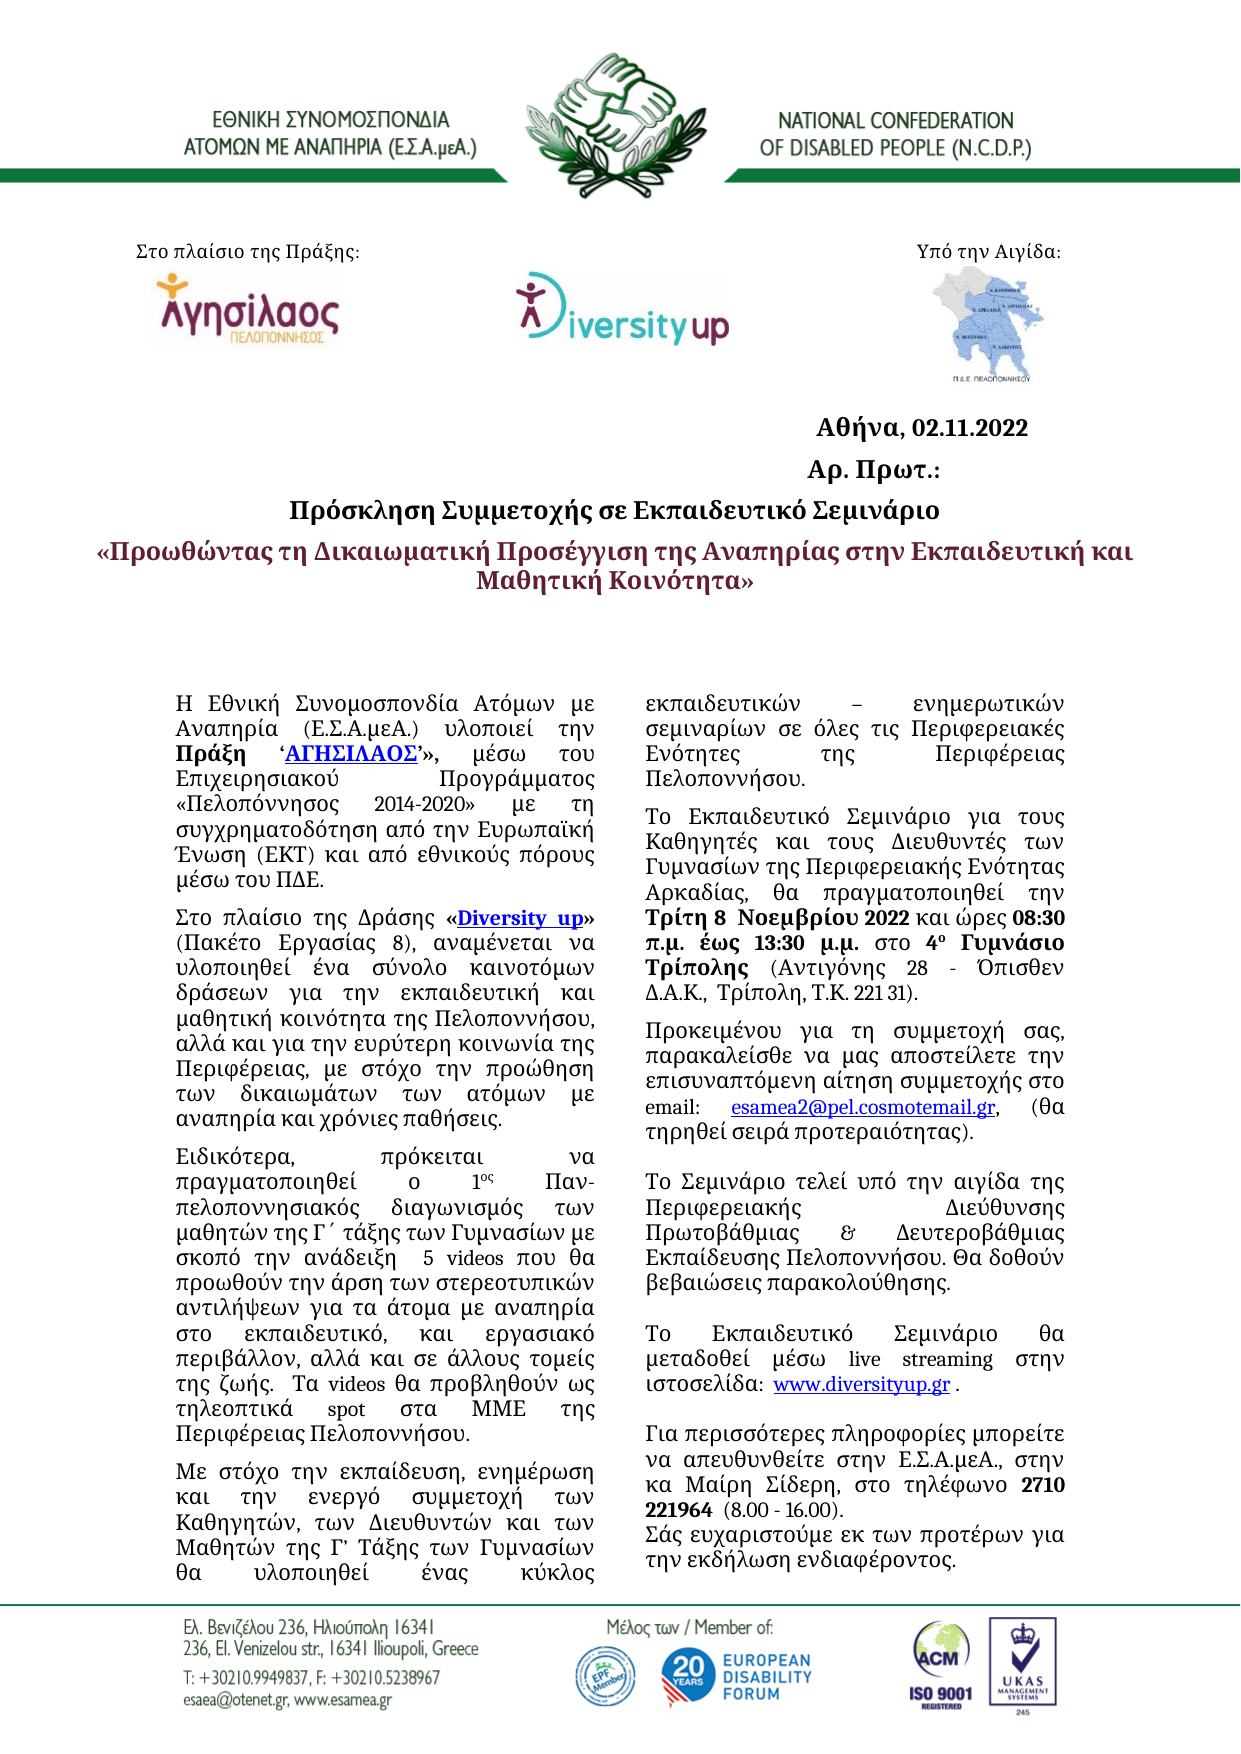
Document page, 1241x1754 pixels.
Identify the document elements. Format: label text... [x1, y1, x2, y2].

text Η Εθνική Συνομοσπονδία Ατόμων με Αναπηρία (Ε.Σ.Α.μεΑ.) υλοποιεί την Πράξη ‘ΑΓΗΣΙΛΑΟΣ’», μέσω του Επιχειρησιακού Προγράμματος «Πελοπόννησος 2014-2020» με τη συγχρηματοδότηση από την Ευρωπαϊκή Ένωση (ΕΚΤ) και από εθνικούς πόρους μέσω του ΠΔΕ. [175, 691, 595, 893]
text Προκειμένου για τη συμμετοχή σας, παρακαλείσθε να μας αποστείλετε την επισυναπτόμενη αίτηση συμμετοχής στο email: esamea2@pel.cosmotemail.gr, (θα τηρηθεί σειρά προτεραιότητας). [645, 1019, 1065, 1145]
text Το Σεμινάριο τελεί υπό την αιγίδα της Περιφερειακής Διεύθυνσης Πρωτοβάθμιας & Δευτεροβάθμιας Εκπαίδευσης Πελοποννήσου. Θα δοθούν βεβαιώσεις παρακολούθησης. [645, 1170, 1065, 1296]
table_cell Πρόσκληση Συμμετοχής σε Εκπαιδευτικό Σεμινάριο «Προωθώντας τη Δικαιωματική Προσέγγιση της Αναπηρίας στην Εκπαιδευτική και Μαθητική Κοινότητα» [54, 497, 1176, 615]
table_cell Αθήνα, 02.11.2022 Αρ. Πρωτ.: [54, 402, 1176, 497]
picture [150, 266, 346, 350]
text Με στόχο την εκπαίδευση, ενημέρωση και την ενεργό συμμετοχή των Καθηγητών, των Διευθυντών και των Μαθητών της Γ’ Τάξης των Γυμνασίων θα υλοποιηθεί ένας κύκλος εκπαιδευτικών – ενημερωτικών σεμιναρίων σε όλες τις Περιφερειακές Ενότητες της Περιφέρειας Πελοποννήσου. [645, 691, 1065, 792]
text Ειδικότερα, πρόκειται να πραγματοποιηθεί ο 1ος Παν-πελοποννησιακός διαγωνισμός των μαθητών της Γ΄ τάξης των Γυμνασίων με σκοπό την ανάδειξη 5 videos που θα προωθούν την άρση των στερεοτυπικών αντιλήψεων για τα άτομα με αναπηρία στο εκπαιδευτικό, και εργασιακό περιβάλλον, αλλά και σε άλλους τομείς της ζωής. Τα videos θα προβληθούν ως τηλεοπτικά spot στα ΜΜΕ της Περιφέρειας Πελοποννήσου. [175, 1145, 595, 1447]
text Στο πλαίσιο της Δράσης «Diversity up» (Πακέτο Εργασίας 8), αναμένεται να υλοποιηθεί ένα σύνολο καινοτόμων δράσεων για την εκπαιδευτική και μαθητική κοινότητα της Πελοποννήσου, αλλά και για την ευρύτερη κοινωνία της Περιφέρειας, με στόχο την προώθηση των δικαιωμάτων των ατόμων με αναπηρία και χρόνιες παθήσεις. [175, 905, 595, 1132]
text Με στόχο την εκπαίδευση, ενημέρωση και την ενεργό συμμετοχή των Καθηγητών, των Διευθυντών και των Μαθητών της Γ’ Τάξης των Γυμνασίων θα υλοποιηθεί ένας κύκλος εκπαιδευτικών – ενημερωτικών σεμιναρίων σε όλες τις Περιφερειακές Ενότητες της Περιφέρειας Πελοποννήσου. [175, 1460, 595, 1586]
picture [0, 1591, 1241, 1749]
table_header [443, 241, 802, 402]
text Το Εκπαιδευτικό Σεμινάριο θα μεταδοθεί μέσω live streaming στην ιστοσελίδα: www.diversityup.gr . [645, 1321, 1065, 1397]
table_header Στο πλαίσιο της Πράξης: [54, 241, 442, 402]
text Σάς ευχαριστούμε εκ των προτέρων για την εκδήλωση ενδιαφέροντος. [645, 1523, 1065, 1573]
picture [0, 0, 1240, 237]
picture [515, 270, 729, 347]
text Το Εκπαιδευτικό Σεμινάριο για τους Καθηγητές και τους Διευθυντές των Γυμνασίων της Περιφερειακής Ενότητας Αρκαδίας, θα πραγματοποιηθεί την Τρίτη 8 Νοεμβρίου 2022 και ώρες 08:30 π.μ. έως 13:30 μ.μ. στο 4ο Γυμνάσιο Τρίπολης (Αντιγόνης 28 - Όπισθεν Δ.Α.Κ., Τρίπολη, Τ.Κ. 221 31). [645, 804, 1065, 1006]
picture [883, 266, 1095, 386]
text Για περισσότερες πληροφορίες μπορείτε να απευθυνθείτε στην Ε.Σ.Α.μεΑ., στην κα Μαίρη Σίδερη, στο τηλέφωνο 2710 221964 (8.00 - 16.00). [645, 1422, 1065, 1523]
table_header Υπό την Αιγίδα: [802, 241, 1176, 402]
